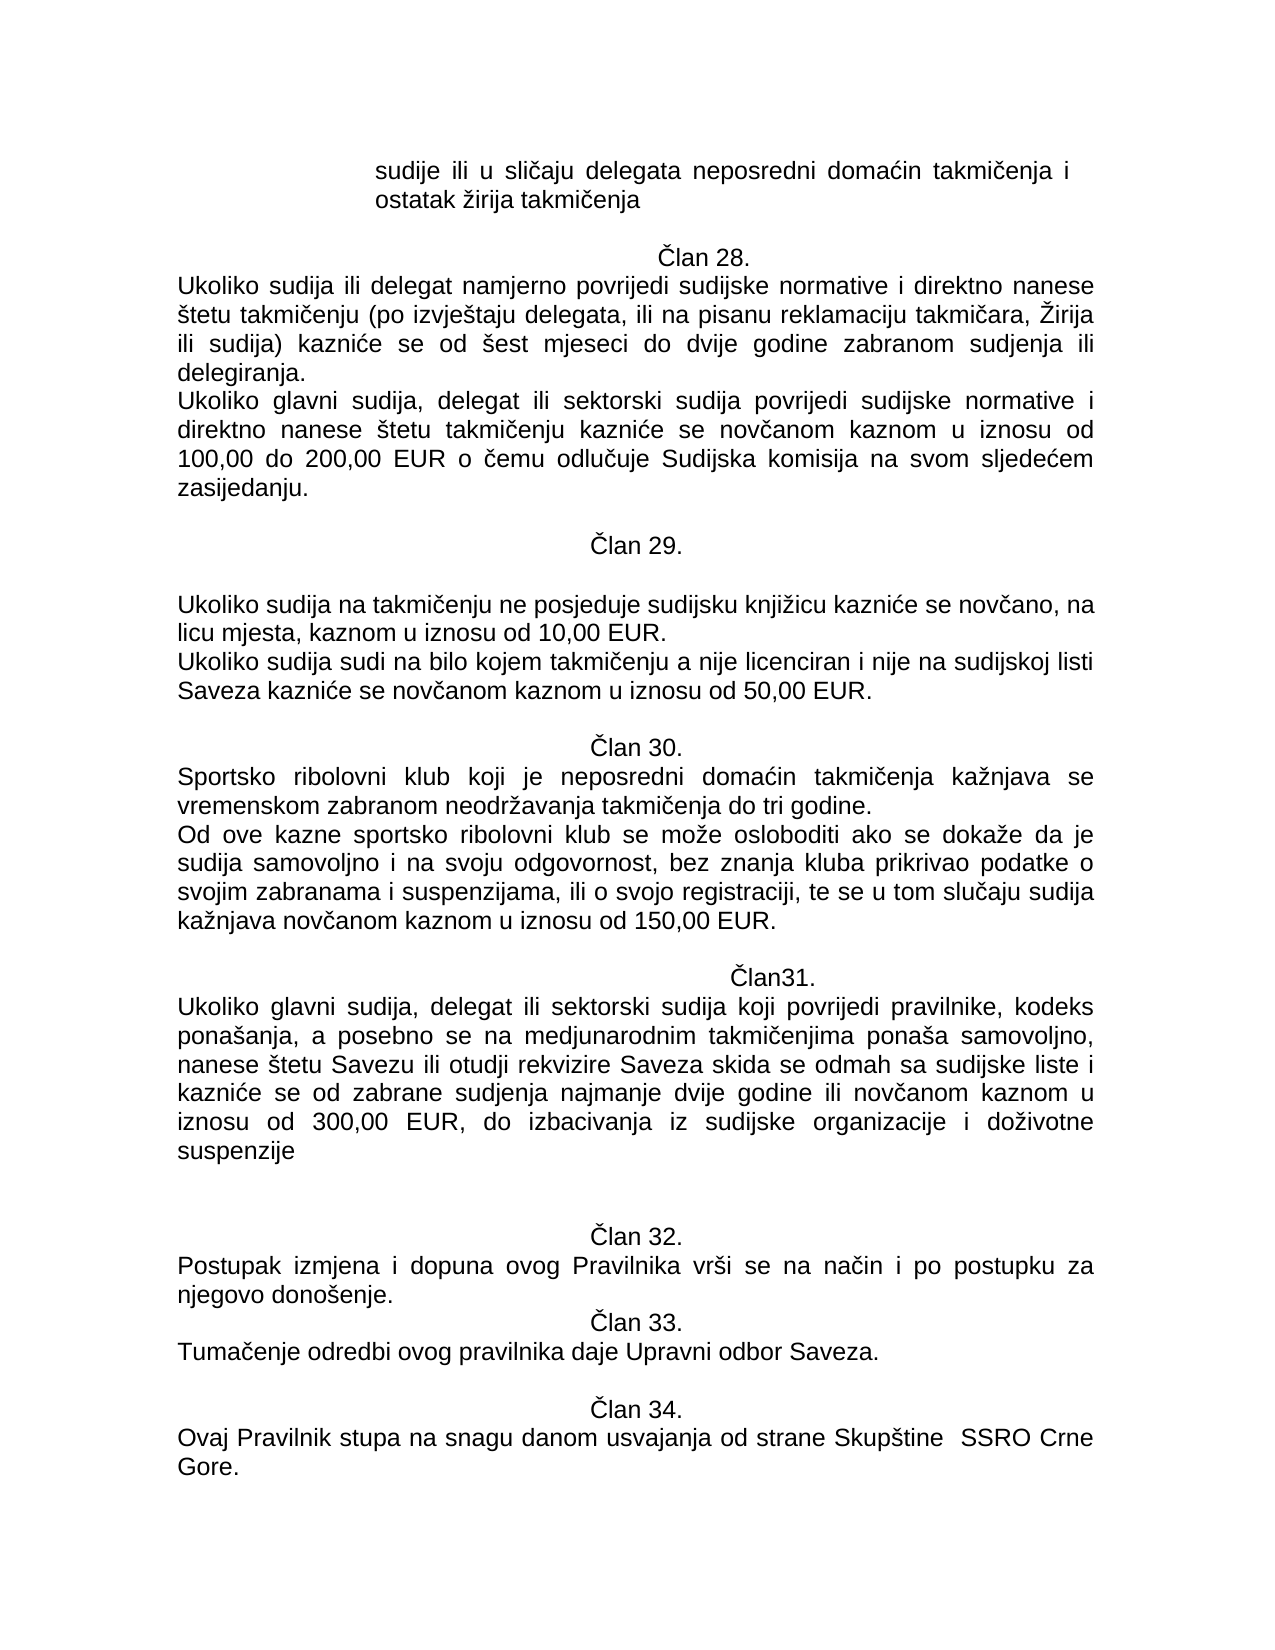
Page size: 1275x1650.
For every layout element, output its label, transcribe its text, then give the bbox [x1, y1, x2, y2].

text Član 34. [177, 1395, 1096, 1423]
text Ukoliko glavni sudija, delegat ili sektorski sudija koji povrijedi pravilnike, kodeks ponašanja, a posebno se na medjunarodnim takmičenjima ponaša samovoljno, nanese štetu Savezu ili otudji rekvizire Saveza skida se odmah sa sudijske liste i kazniće se od zabrane sudjenja najmanje dvije godine ili novčanom kaznom u iznosu od 300,00 EUR, do izbacivanja iz sudijske organizacije i doživotne suspenzije [177, 992, 1096, 1165]
text Član 29. [177, 531, 1096, 560]
text Ukoliko sudija na takmičenju ne posjeduje sudijsku knjižicu kazniće se novčano, na licu mjesta, kaznom u iznosu od 10,00 EUR. [177, 590, 1096, 647]
text Član 28. [337, 242, 1071, 271]
text Ukoliko glavni sudija, delegat ili sektorski sudija povrijedi sudijske normative i direktno nanese štetu takmičenju kazniće se novčanom kaznom u iznosu od 100,00 do 200,00 EUR o čemu odlučuje Sudijska komisija na svom sljedećem zasijedanju. [177, 386, 1096, 501]
text Tumačenje odredbi ovog pravilnika daje Upravni odbor Saveza. [177, 1337, 1096, 1366]
text Ukoliko sudija sudi na bilo kojem takmičenju a nije licenciran i nije na sudijskoj listi Saveza kazniće se novčanom kaznom u iznosu od 50,00 EUR. [177, 647, 1096, 705]
text Član 32. [177, 1222, 1096, 1251]
text Ovaj Pravilnik stupa na snagu danom usvajanja od strane Skupštine SSRO Crne Gore. [177, 1423, 1096, 1481]
text Ukoliko sudija ili delegat namjerno povrijedi sudijske normative i direktno nanese štetu takmičenju (po izvještaju delegata, ili na pisanu reklamaciju takmičara, Žirija ili sudija) kazniće se od šest mjeseci do dvije godine zabranom sudjenja ili delegiranja. [177, 271, 1096, 386]
text Član31. [375, 963, 1096, 992]
text Član 30. [177, 733, 1096, 762]
text Od ove kazne sportsko ribolovni klub se može osloboditi ako se dokaže da je sudija samovoljno i na svoju odgovornost, bez znanja kluba prikrivao podatke o svojim zabranama i suspenzijama, ili o svojo registraciji, te se u tom slučaju sudija kažnjava novčanom kaznom u iznosu od 150,00 EUR. [177, 820, 1096, 935]
text Član 33. [177, 1308, 1096, 1337]
text Sportsko ribolovni klub koji je neposredni domaćin takmičenja kažnjava se vremenskom zabranom neodržavanja takmičenja do tri godine. [177, 762, 1096, 820]
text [337, 156, 1071, 214]
text Postupak izmjena i dopuna ovog Pravilnika vrši se na način i po postupku za njegovo donošenje. [177, 1251, 1096, 1308]
